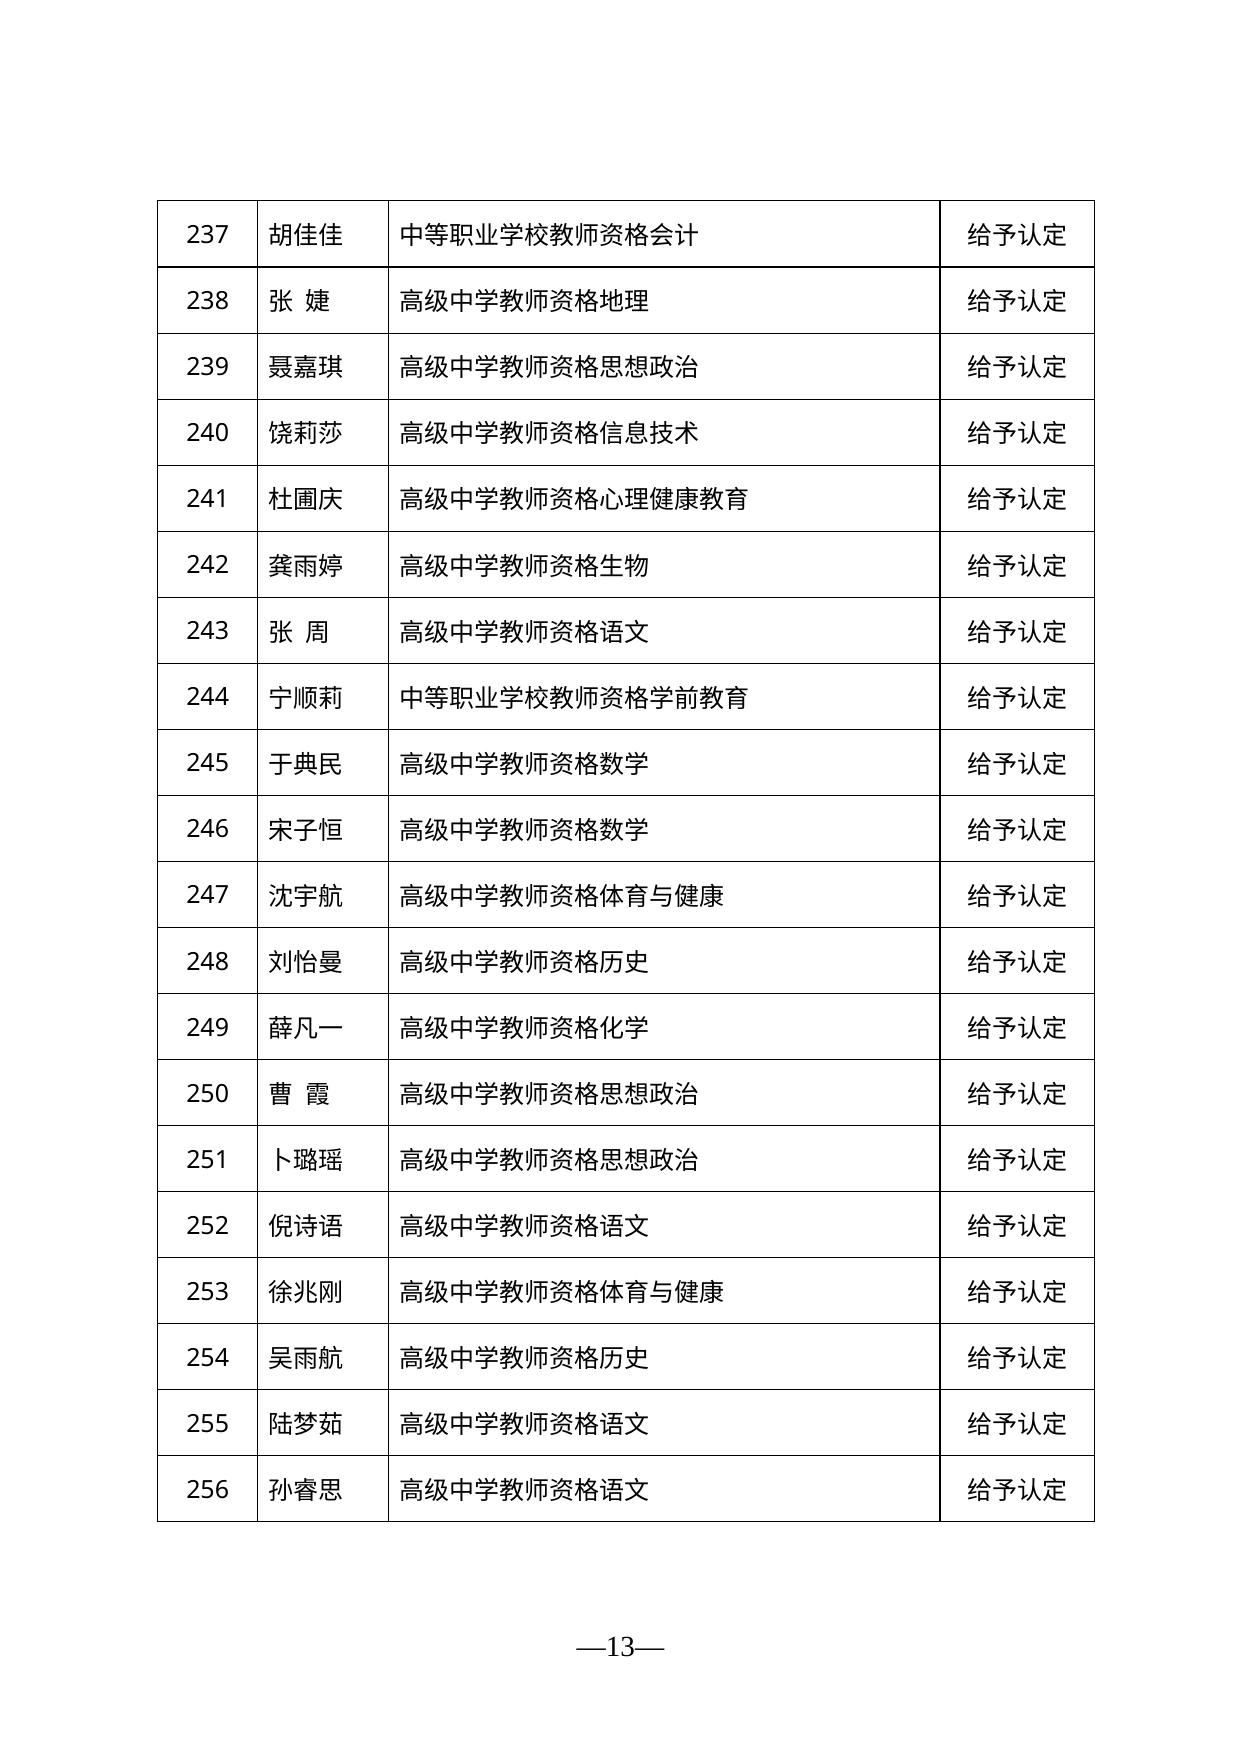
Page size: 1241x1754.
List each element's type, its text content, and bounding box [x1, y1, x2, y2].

table_cell 给予认定 [941, 400, 1094, 464]
table_cell 给予认定 [941, 268, 1094, 332]
table_cell 256 [158, 1456, 257, 1521]
table_cell 255 [158, 1390, 257, 1455]
table_cell 沈宇航 [258, 862, 388, 927]
table_cell 高级中学教师资格体育与健康 [389, 1258, 939, 1323]
table_cell 聂嘉琪 [258, 334, 388, 398]
table_cell 给予认定 [941, 730, 1094, 795]
table_cell 高级中学教师资格体育与健康 [389, 862, 939, 927]
table_cell 高级中学教师资格生物 [389, 532, 939, 597]
table_cell 给予认定 [941, 1258, 1094, 1323]
table_cell 给予认定 [941, 1456, 1094, 1521]
table_cell 高级中学教师资格心理健康教育 [389, 466, 939, 531]
table_cell 高级中学教师资格化学 [389, 994, 939, 1059]
table_cell 239 [158, 334, 257, 398]
table_cell 给予认定 [941, 532, 1094, 597]
table_cell 孙睿思 [258, 1456, 388, 1521]
table_cell 给予认定 [941, 466, 1094, 531]
table_cell 杜圃庆 [258, 466, 388, 531]
table_cell 247 [158, 862, 257, 927]
table_cell 238 [158, 268, 257, 332]
table_cell 237 [158, 201, 257, 266]
table_cell 于典民 [258, 730, 388, 795]
table_cell 给予认定 [941, 796, 1094, 861]
table_cell 高级中学教师资格信息技术 [389, 400, 939, 464]
table_cell 248 [158, 928, 257, 993]
table_cell 242 [158, 532, 257, 597]
table_cell 245 [158, 730, 257, 795]
table_cell 高级中学教师资格语文 [389, 1390, 939, 1455]
table_cell 给予认定 [941, 1192, 1094, 1257]
table_cell 宋子恒 [258, 796, 388, 861]
table_cell 给予认定 [941, 664, 1094, 729]
table_cell 高级中学教师资格思想政治 [389, 1126, 939, 1191]
table_cell 中等职业学校教师资格学前教育 [389, 664, 939, 729]
table_cell 给予认定 [941, 862, 1094, 927]
table_cell 饶莉莎 [258, 400, 388, 464]
table_cell 给予认定 [941, 994, 1094, 1059]
table_cell 250 [158, 1060, 257, 1125]
table_cell 倪诗语 [258, 1192, 388, 1257]
table_cell 高级中学教师资格思想政治 [389, 334, 939, 398]
table_cell 给予认定 [941, 1390, 1094, 1455]
table_cell 张 婕 [258, 268, 388, 332]
table_cell 253 [158, 1258, 257, 1323]
table_cell 给予认定 [941, 334, 1094, 398]
table_cell 246 [158, 796, 257, 861]
table_cell 给予认定 [941, 201, 1094, 266]
table_cell 249 [158, 994, 257, 1059]
table_cell 给予认定 [941, 598, 1094, 663]
table_cell 陆梦茹 [258, 1390, 388, 1455]
table_cell 高级中学教师资格语文 [389, 1192, 939, 1257]
table_cell 243 [158, 598, 257, 663]
table_cell 胡佳佳 [258, 201, 388, 266]
table_cell 张 周 [258, 598, 388, 663]
table_cell 曹 霞 [258, 1060, 388, 1125]
table_cell 241 [158, 466, 257, 531]
table_cell 中等职业学校教师资格会计 [389, 201, 939, 266]
table_cell 给予认定 [941, 928, 1094, 993]
table_cell 高级中学教师资格数学 [389, 730, 939, 795]
table_cell 244 [158, 664, 257, 729]
table_cell 高级中学教师资格历史 [389, 928, 939, 993]
table_cell 240 [158, 400, 257, 464]
table_cell 龚雨婷 [258, 532, 388, 597]
table_cell 刘怡曼 [258, 928, 388, 993]
table_cell 宁顺莉 [258, 664, 388, 729]
table_cell 高级中学教师资格数学 [389, 796, 939, 861]
table_cell 254 [158, 1324, 257, 1389]
table_cell 高级中学教师资格历史 [389, 1324, 939, 1389]
table_cell 高级中学教师资格思想政治 [389, 1060, 939, 1125]
table_cell 给予认定 [941, 1060, 1094, 1125]
table_cell 给予认定 [941, 1324, 1094, 1389]
table_cell 徐兆刚 [258, 1258, 388, 1323]
table_cell 252 [158, 1192, 257, 1257]
table_cell 251 [158, 1126, 257, 1191]
table_cell 高级中学教师资格语文 [389, 598, 939, 663]
table_cell 吴雨航 [258, 1324, 388, 1389]
table_cell 卜璐瑶 [258, 1126, 388, 1191]
table_cell 薛凡一 [258, 994, 388, 1059]
table_cell 给予认定 [941, 1126, 1094, 1191]
table_cell 高级中学教师资格语文 [389, 1456, 939, 1521]
table_cell 高级中学教师资格地理 [389, 268, 939, 332]
